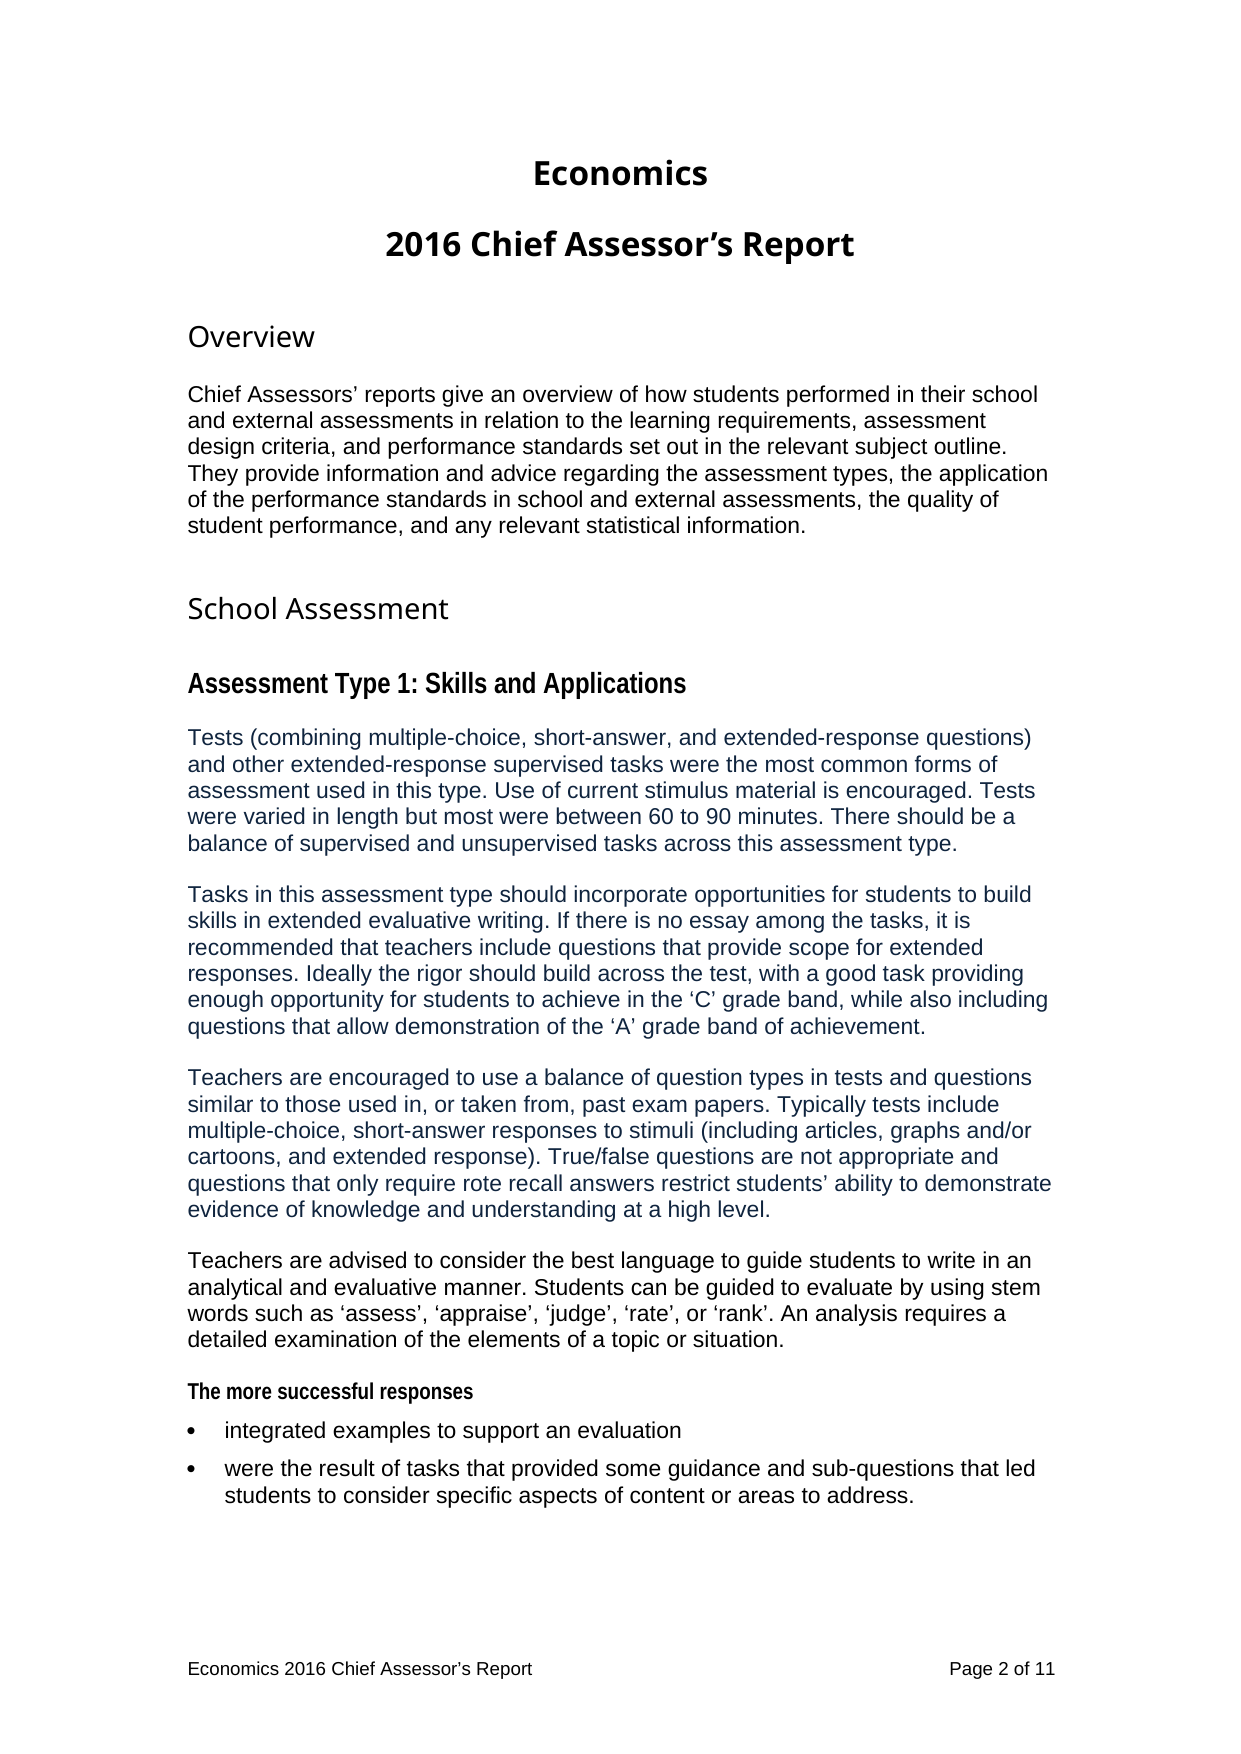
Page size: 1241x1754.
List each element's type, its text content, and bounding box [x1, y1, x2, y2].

subtitle Overview [187, 316, 1053, 356]
list integrated examples to support an evaluation [187, 1417, 1053, 1443]
text Tasks in this assessment type should incorporate opportunities for students to build skills in extended evaluative writing. If there is no essay among the tasks, it is recommended that teachers include questions that provide scope for extended responses. Ideally the rigor should build across the test, with a good task providing enough opportunity for students to achieve in the ‘C’ grade band, while also including questions that allow demonstration of the ‘A’ grade band of achievement. [187, 881, 1053, 1039]
subtitle Assessment Type 1: Skills and Applications [187, 666, 1053, 699]
subtitle School Assessment [187, 589, 1053, 628]
text Teachers are encouraged to use a balance of question types in tests and questions similar to those used in, or taken from, past exam papers. Typically tests include multiple-choice, short-answer responses to stimuli (including articles, graphs and/or cartoons, and extended response). True/false questions are not appropriate and questions that only require rote recall answers restrict students’ ability to demonstrate evidence of knowledge and understanding at a high level. [187, 1064, 1053, 1222]
list were the result of tasks that provided some guidance and sub-questions that led students to consider specific aspects of content or areas to address. [187, 1455, 1053, 1508]
text Chief Assessors’ reports give an overview of how students performed in their school and external assessments in relation to the learning requirements, assessment design criteria, and performance standards set out in the relevant subject outline. They provide information and advice regarding the assessment types, the application of the performance standards in school and external assessments, the quality of student performance, and any relevant statistical information. [187, 381, 1053, 539]
text Teachers are advised to consider the best language to guide students to write in an analytical and evaluative manner. Students can be guided to evaluate by using stem words such as ‘assess’, ‘appraise’, ‘judge’, ‘rate’, or ‘rank’. An analysis requires a detailed examination of the elements of a topic or situation. [187, 1247, 1053, 1353]
list The more successful responses [187, 1378, 1053, 1404]
text Tests (combining multiple-choice, short-answer, and extended-response questions) and other extended-response supervised tasks were the most common forms of assessment used in this type. Use of current stimulus material is encouraged. Tests were varied in length but most were between 60 to 90 minutes. There should be a balance of supervised and unsupervised tasks across this assessment type. [187, 724, 1053, 856]
subtitle 2016 Chief Assessor’s Report [187, 220, 1053, 266]
subtitle Economics [187, 150, 1053, 195]
